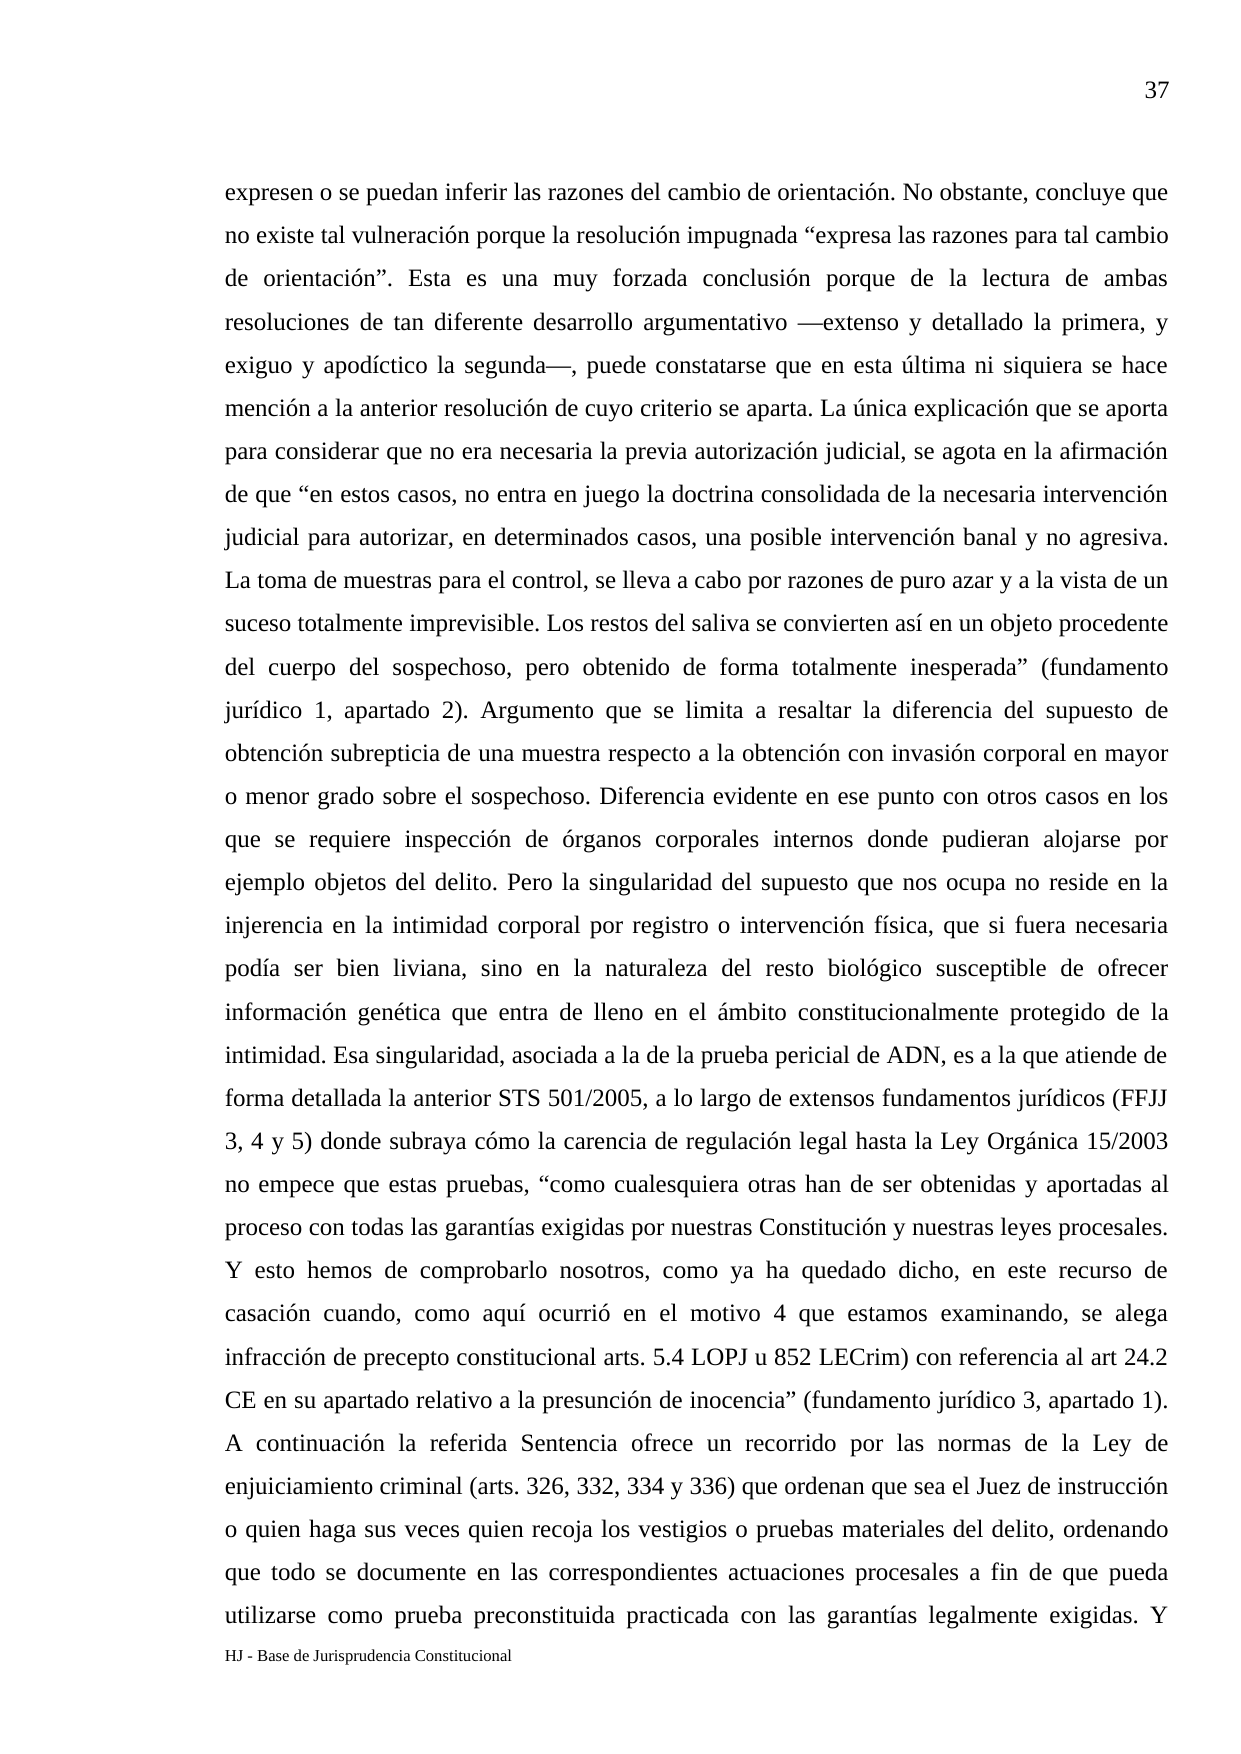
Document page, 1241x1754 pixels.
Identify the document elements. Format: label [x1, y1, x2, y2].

text [224, 177, 1169, 1629]
